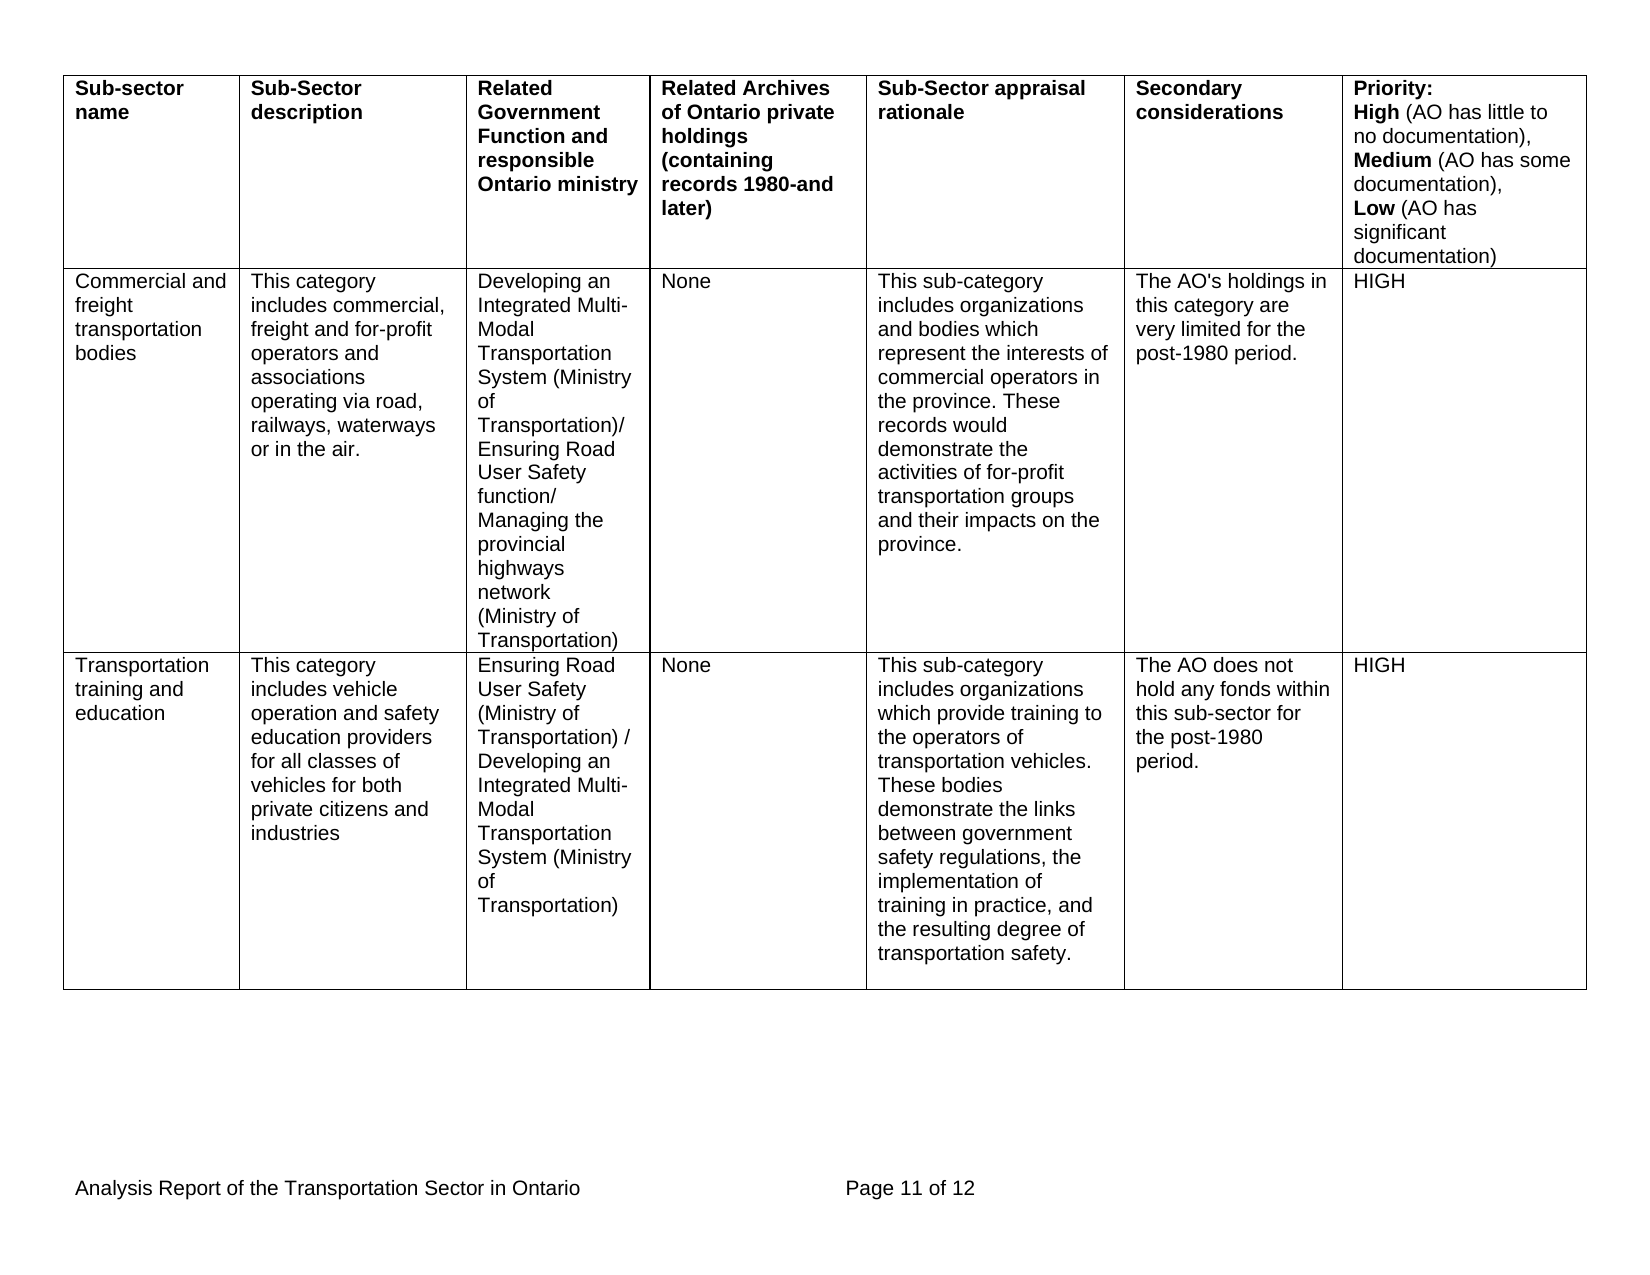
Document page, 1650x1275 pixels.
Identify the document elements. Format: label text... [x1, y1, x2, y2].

table_cell The AO does not hold any fonds within this sub-sector for the post-1980 period. [1125, 653, 1342, 988]
table_header Sub-sector name [64, 76, 239, 268]
table_cell Transportation training and education [64, 653, 239, 988]
table_header Sub-Sector appraisal rationale [867, 76, 1124, 268]
table_header Secondary considerations [1125, 76, 1342, 268]
table_cell None [651, 269, 866, 652]
table_header Related Government Function and responsible Ontario ministry [467, 76, 649, 268]
table_cell HIGH [1343, 653, 1586, 988]
table_cell The AO's holdings in this category are very limited for the post-1980 period. [1125, 269, 1342, 652]
table_header Priority: High (AO has little to no documentation), Medium (AO has some documentation), Low (AO has significant documentation) [1343, 76, 1586, 268]
table_cell Commercial and freight transportation bodies [64, 269, 239, 652]
table_cell This sub-category includes organizations and bodies which represent the interests of commercial operators in the province. These records would demonstrate the activities of for-profit transportation groups and their impacts on the province. [867, 269, 1124, 652]
table_cell None [651, 653, 866, 988]
table_cell Developing an Integrated Multi-Modal Transportation System (Ministry of Transportation)/ Ensuring Road User Safety function/ Managing the provincial highways network (Ministry of Transportation) [467, 269, 649, 652]
table_cell Ensuring Road User Safety (Ministry of Transportation) / Developing an Integrated Multi-Modal Transportation System (Ministry of Transportation) [467, 653, 649, 988]
table_header Sub-Sector description [240, 76, 466, 268]
table_cell HIGH [1343, 269, 1586, 652]
table_cell This category includes commercial, freight and for-profit operators and associations operating via road, railways, waterways or in the air. [240, 269, 466, 652]
table_header Related Archives of Ontario private holdings (containing records 1980-and later) [651, 76, 866, 268]
table_cell This category includes vehicle operation and safety education providers for all classes of vehicles for both private citizens and industries [240, 653, 466, 988]
table_cell This sub-category includes organizations which provide training to the operators of transportation vehicles. These bodies demonstrate the links between government safety regulations, the implementation of training in practice, and the resulting degree of transportation safety. [867, 653, 1124, 988]
